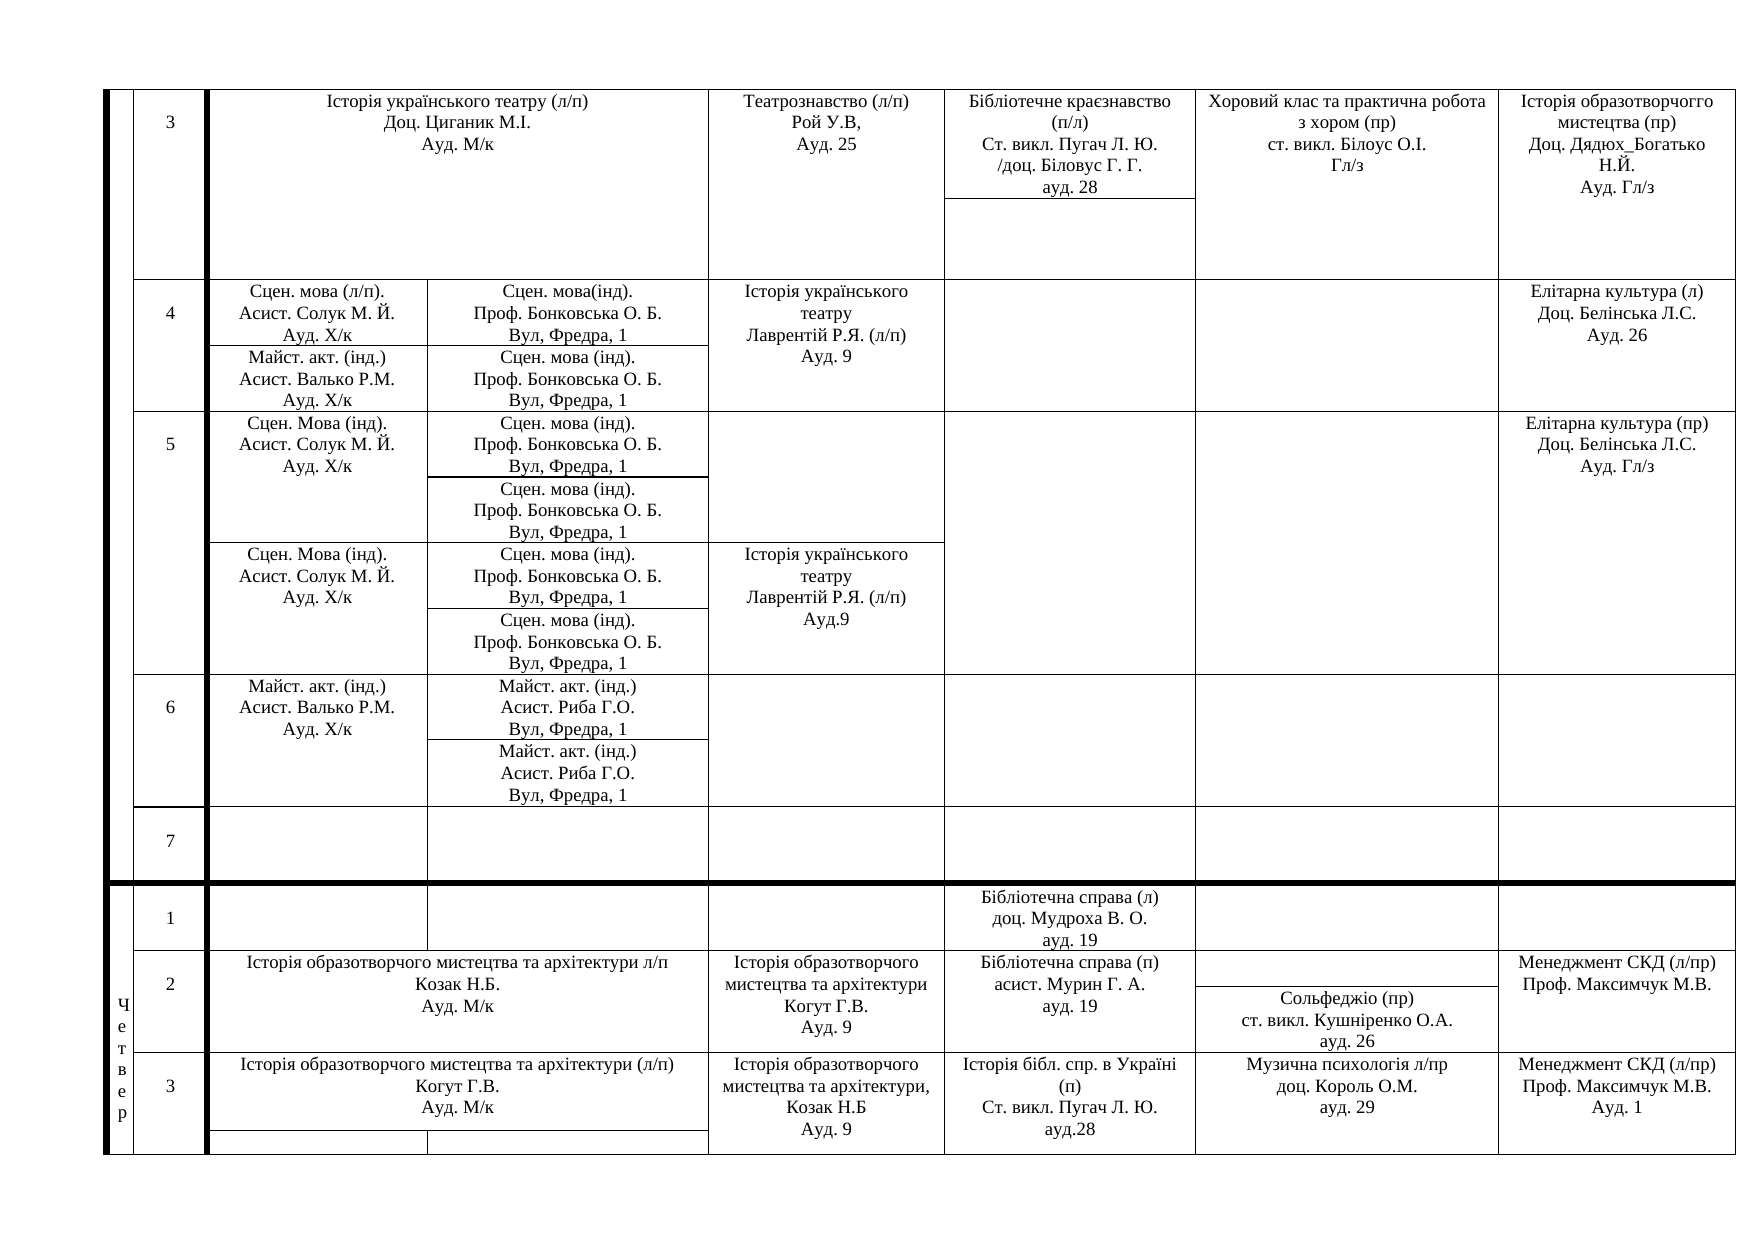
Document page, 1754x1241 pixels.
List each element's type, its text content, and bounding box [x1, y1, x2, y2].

table_cell Історія образотворчого мистецтва та архітектури (л/п) Когут Г.В. Ауд. М/к [210, 1053, 708, 1130]
table_cell Майст. акт. (інд.) Асист. Валько Р.М. Ауд. Х/к [210, 675, 427, 806]
table_cell [945, 675, 1195, 806]
table_cell Історія українського театру (л/п) Доц. Циганик М.І. Ауд. М/к [210, 90, 708, 279]
table_cell [1499, 675, 1735, 806]
table_cell [945, 199, 1195, 279]
table_cell [210, 807, 427, 879]
table_cell Менеджмент СКД (л/пр) Проф. Максимчук М.В. Ауд. 1 [1499, 1053, 1735, 1153]
table_cell [945, 280, 1195, 411]
table_cell Історія образотворчого мистецтва та архітектури л/п Козак Н.Б. Ауд. М/к [210, 951, 708, 1052]
table_cell Елітарна культура (пр) Доц. Белінська Л.С. Ауд. Гл/з [1499, 412, 1735, 674]
table_cell 5 [134, 412, 204, 674]
table_cell [709, 807, 944, 879]
table_cell 1 [134, 886, 204, 950]
table_cell 4 [134, 280, 204, 411]
table_cell [428, 1131, 708, 1153]
table_cell Сцен. мова (інд). Проф. Бонковська О. Б. Вул, Фредра, 1 [428, 478, 708, 542]
table_cell [1196, 280, 1498, 411]
table_cell 6 [134, 675, 204, 806]
table_cell [945, 807, 1195, 879]
table_cell [428, 807, 708, 879]
table_cell Сцен. мова (інд). Проф. Бонковська О. Б. Вул, Фредра, 1 [428, 609, 708, 674]
table_cell [1196, 807, 1498, 879]
table_cell Історія образотворчого мистецтва та архітектури Когут Г.В. Ауд. 9 [709, 951, 944, 1052]
table_cell Сцен. мова (л/п). Асист. Солук М. Й. Ауд. Х/к [210, 280, 427, 345]
table_cell Історія українського театру Лаврентій Р.Я. (л/п) Ауд.9 [709, 543, 944, 674]
table_cell Історія образотворчогго мистецтва (пр) Доц. Дядюх_Богатько Н.Й. Ауд. Гл/з [1499, 90, 1735, 279]
table_cell Сольфеджіо (пр) ст. викл. Кушніренко О.А. ауд. 26 [1196, 987, 1498, 1052]
table_cell Сцен. мова (інд). Проф. Бонковська О. Б. Вул, Фредра, 1 [428, 346, 708, 411]
table_cell [210, 886, 427, 950]
table_cell [709, 412, 944, 542]
table_cell [428, 886, 708, 950]
table_cell Сцен. Мова (інд). Асист. Солук М. Й. Ауд. Х/к [210, 543, 427, 674]
table_cell Театрознавство (л/п) Рой У.В, Ауд. 25 [709, 90, 944, 279]
table_cell Сцен. мова (інд). Проф. Бонковська О. Б. Вул, Фредра, 1 [428, 412, 708, 476]
table_cell Елітарна культура (л) Доц. Белінська Л.С. Ауд. 26 [1499, 280, 1735, 411]
table_cell [1196, 675, 1498, 806]
table_cell 3 [134, 90, 204, 279]
table_cell [709, 886, 944, 950]
table_cell Музична психологія л/пр доц. Король О.М. ауд. 29 [1196, 1053, 1498, 1153]
table_cell [1499, 886, 1735, 950]
table_cell Бібліотечна справа (л) доц. Мудроха В. О. ауд. 19 [945, 886, 1195, 950]
table_cell Бібліотечне краєзнавство (п/л) Ст. викл. Пугач Л. Ю. /доц. Біловус Г. Г. ауд. 28 [945, 90, 1195, 197]
table_cell Менеджмент СКД (л/пр) Проф. Максимчук М.В. [1499, 951, 1735, 1052]
table_cell 2 [134, 951, 204, 1052]
table_cell [1196, 412, 1498, 674]
table_cell Історія українського театру Лаврентій Р.Я. (л/п) Ауд. 9 [709, 280, 944, 411]
table_cell Історія образотворчого мистецтва та архітектури, Козак Н.Б Ауд. 9 [709, 1053, 944, 1153]
table_cell [210, 1131, 427, 1153]
table_cell Сцен. Мова (інд). Асист. Солук М. Й. Ауд. Х/к [210, 412, 427, 542]
table_cell [1196, 886, 1498, 950]
table_cell Хоровий клас та практична робота з хором (пр) ст. викл. Білоус О.І. Гл/з [1196, 90, 1498, 279]
table_cell [1499, 807, 1735, 879]
table_cell [945, 412, 1195, 674]
table_cell Майст. акт. (інд.) Асист. Валько Р.М. Ауд. Х/к [210, 346, 427, 411]
table_cell [709, 675, 944, 806]
table_cell 3 [134, 1053, 204, 1153]
table_cell Майст. акт. (інд.) Асист. Риба Г.О. Вул, Фредра, 1 [428, 740, 708, 806]
table_cell Сцен. мова (інд). Проф. Бонковська О. Б. Вул, Фредра, 1 [428, 543, 708, 608]
table_cell Майст. акт. (інд.) Асист. Риба Г.О. Вул, Фредра, 1 [428, 675, 708, 739]
table_cell [1196, 951, 1498, 986]
table_cell Бібліотечна справа (п) асист. Мурин Г. А. ауд. 19 [945, 951, 1195, 1052]
table_cell Сцен. мова(інд). Проф. Бонковська О. Б. Вул, Фредра, 1 [428, 280, 708, 345]
table_cell Ч е т в е р [110, 886, 133, 1153]
table_cell 7 [134, 808, 204, 879]
table_cell Історія бібл. спр. в Україні (п) Ст. викл. Пугач Л. Ю. ауд.28 [945, 1053, 1195, 1153]
